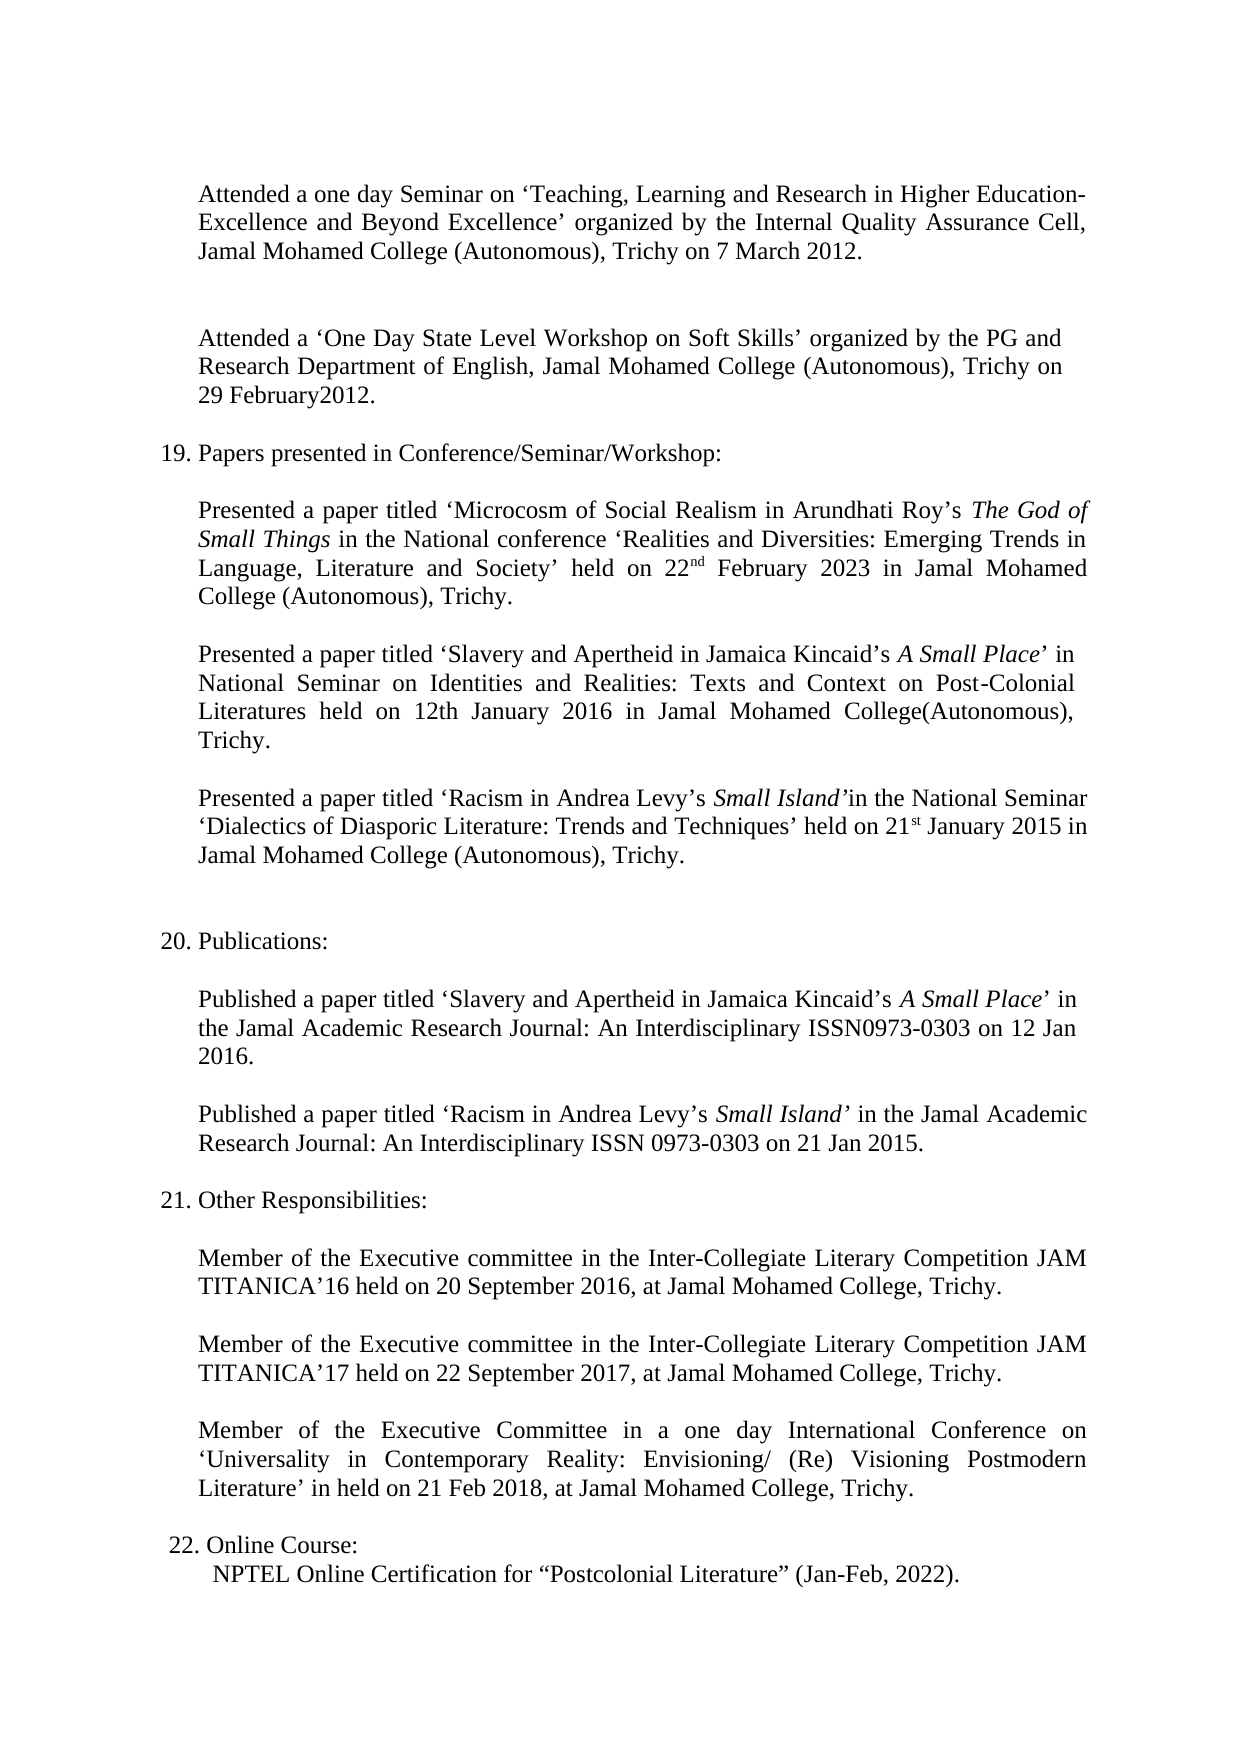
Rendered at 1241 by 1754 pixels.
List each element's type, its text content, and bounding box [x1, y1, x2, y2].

text Attended a ‘One Day State Level Workshop on Soft Skills’ organized by the PG and Research Department of English, Jamal Mohamed College (Autonomous), Trichy on 29 February2012. [198, 323, 1064, 409]
text 22. Online Course: [159, 1530, 1087, 1559]
text Member of the Executive Committee in a one day International Conference on ‘Universality in Contemporary Reality: Envisioning/ (Re) Visioning Postmodern Literature’ in held on 21 Feb 2018, at Jamal Mohamed College, Trichy. [198, 1415, 1087, 1501]
text Published a paper titled ‘Slavery and Apertheid in Jamaica Kincaid’s A Small Place’ in the Jamal Academic Research Journal: An Interdisciplinary ISSN0973-0303 on 12 Jan 2016. [198, 984, 1077, 1070]
text NPTEL Online Certification for “Postcolonial Literature” (Jan-Feb, 2022). [159, 1559, 1087, 1588]
text Presented a paper titled ‘Racism in Andrea Levy’s Small Island’in the National Seminar ‘Dialectics of Diasporic Literature: Trends and Techniques’ held on 21st January 2015 in Jamal Mohamed College (Autonomous), Trichy. [198, 783, 1087, 869]
list Other Responsibilities: [160, 1185, 1012, 1214]
text Attended a one day Seminar on ‘Teaching, Learning and Research in Higher Education-Excellence and Beyond Excellence’ organized by the Internal Quality Assurance Cell, Jamal Mohamed College (Autonomous), Trichy on 7 March 2012. [198, 179, 1087, 265]
text Member of the Executive committee in the Inter-Collegiate Literary Competition JAM TITANICA’17 held on 22 September 2017, at Jamal Mohamed College, Trichy. [198, 1329, 1087, 1386]
text Presented a paper titled ‘Microcosm of Social Realism in Arundhati Roy’s The God of Small Things in the National conference ‘Realities and Diversities: Emerging Trends in Language, Literature and Society’ held on 22nd February 2023 in Jamal Mohamed College (Autonomous), Trichy. [198, 495, 1087, 610]
list Publications: [160, 926, 1090, 955]
list Papers presented in Conference/Seminar/Workshop: [160, 438, 1090, 466]
text Presented a paper titled ‘Slavery and Apertheid in Jamaica Kincaid’s A Small Place’ in National Seminar on Identities and Realities: Texts and Context on Post-Colonial Literatures held on 12th January 2016 in Jamal Mohamed College(Autonomous), Trichy. [198, 639, 1075, 754]
text Published a paper titled ‘Racism in Andrea Levy’s Small Island’ in the Jamal Academic Research Journal: An Interdisciplinary ISSN 0973-0303 on 21 Jan 2015. [198, 1099, 1087, 1156]
text Member of the Executive committee in the Inter-Collegiate Literary Competition JAM TITANICA’16 held on 20 September 2016, at Jamal Mohamed College, Trichy. [198, 1243, 1087, 1300]
